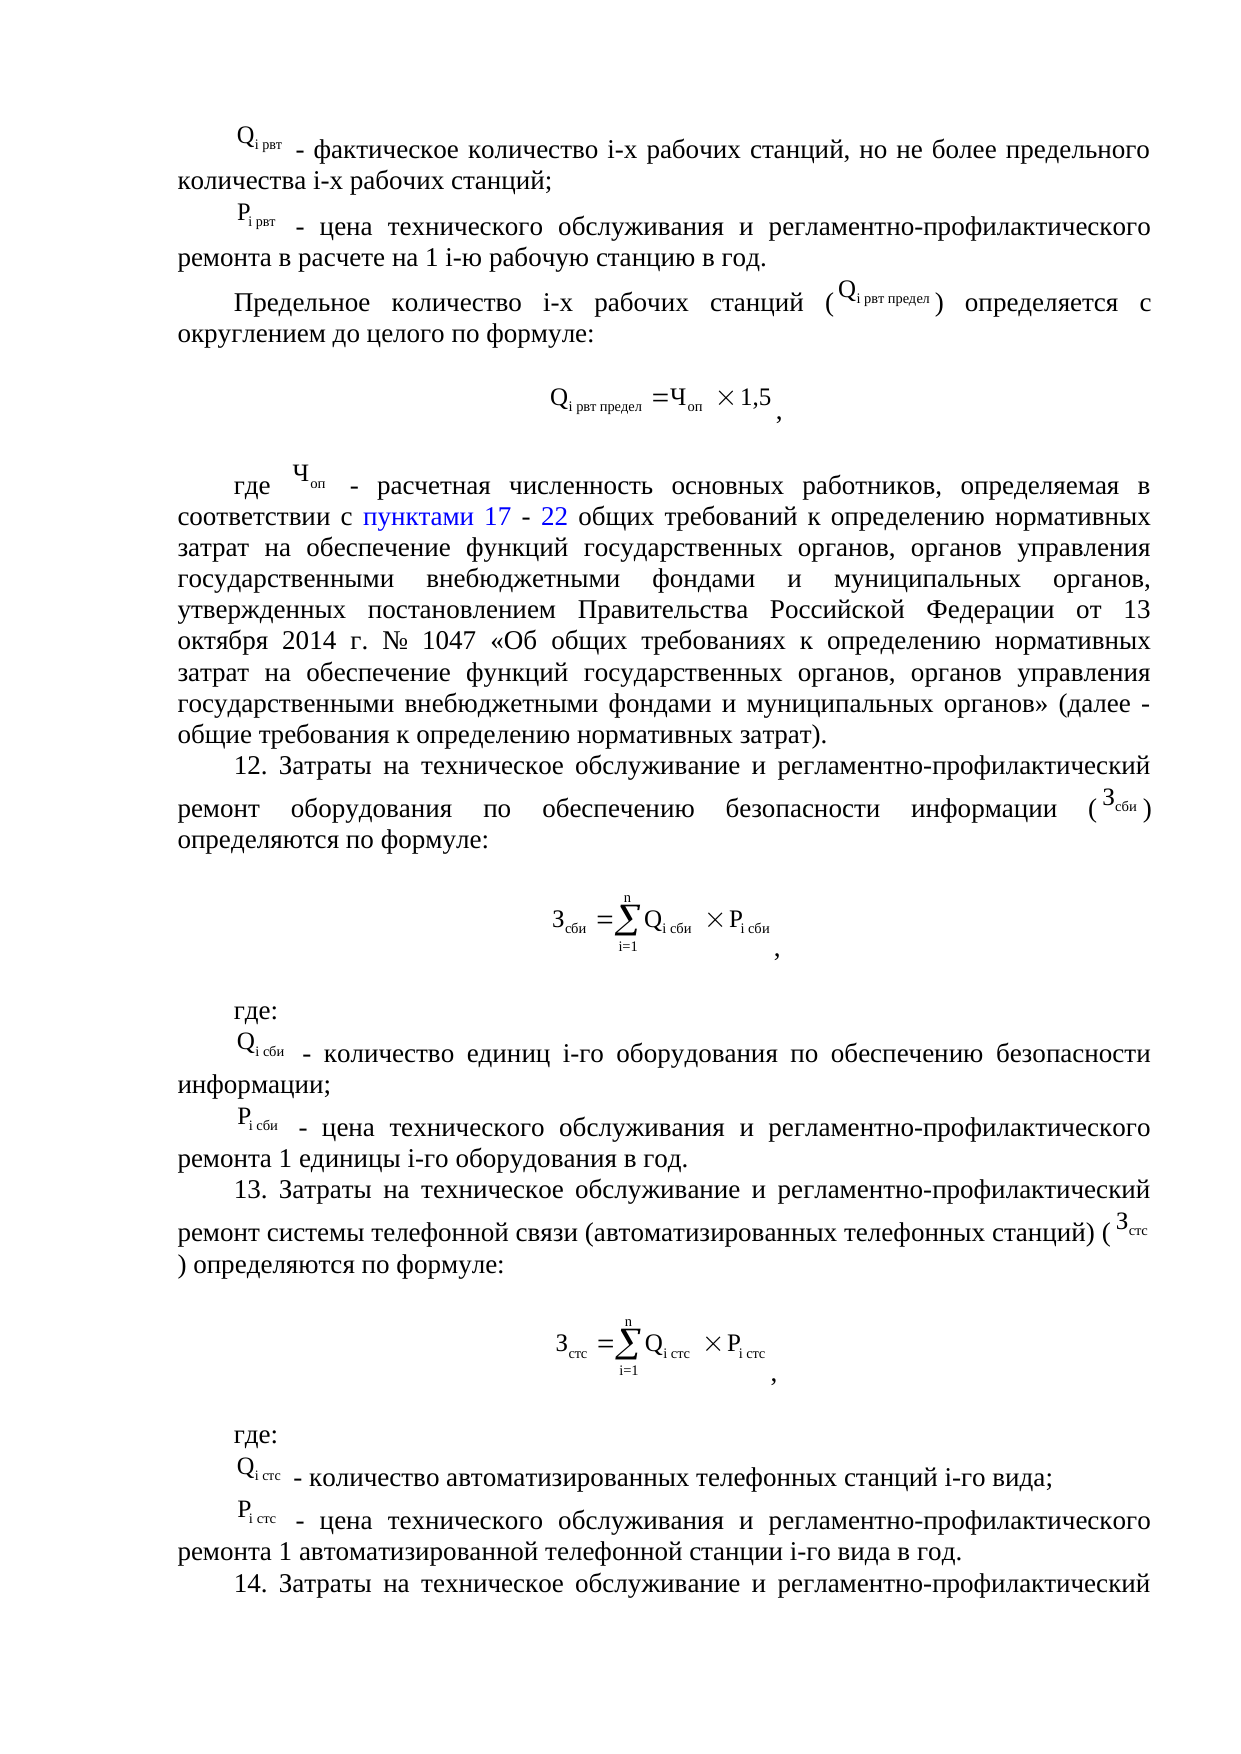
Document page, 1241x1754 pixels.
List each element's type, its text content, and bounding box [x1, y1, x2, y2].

text где: [177, 1418, 1152, 1449]
text , [177, 1310, 1152, 1387]
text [177, 1567, 1152, 1598]
text 13. Затраты на техническое обслуживание и регламентно-профилактический ремонт системы телефонной связи (автоматизированных телефонных станций) () определяются по формуле: [177, 1173, 1152, 1279]
text - цена технического обслуживания и регламентно-профилактического ремонта в расчете на 1 i-ю рабочую станцию в год. [177, 195, 1152, 272]
text - количество единиц i-го оборудования по обеспечению безопасности информации; [177, 1025, 1152, 1099]
text Предельное количество i-х рабочих станций () определяется с округлением до целого по формуле: [177, 272, 1152, 349]
text , [177, 886, 1152, 963]
text - цена технического обслуживания и регламентно-профилактического ремонта 1 единицы i-го оборудования в год. [177, 1099, 1152, 1173]
text где: [177, 994, 1152, 1025]
text где - расчетная численность основных работников, определяемая в соответствии с пунктами 17 - 22 общих требований к определению нормативных затрат на обеспечение функций государственных органов, органов управления государственными внебюджетными фондами и муниципальных органов, утвержденных постановлением Правительства Российской Федерации от 13 октября 2014 г. № 1047 «Об общих требованиях к определению нормативных затрат на обеспечение функций государственных органов, органов управления государственными внебюджетными фондами и муниципальных органов» (далее - общие требования к определению нормативных затрат). [177, 457, 1152, 749]
text 12. Затраты на техническое обслуживание и регламентно-профилактический ремонт оборудования по обеспечению безопасности информации () определяются по формуле: [177, 749, 1152, 854]
text - фактическое количество i-х рабочих станций, но не более предельного количества i-х рабочих станций; [177, 118, 1152, 195]
text - количество автоматизированных телефонных станций i-го вида; [177, 1449, 1152, 1492]
text , [177, 380, 1152, 426]
text - цена технического обслуживания и регламентно-профилактического ремонта 1 автоматизированной телефонной станции i-го вида в год. [177, 1492, 1152, 1567]
